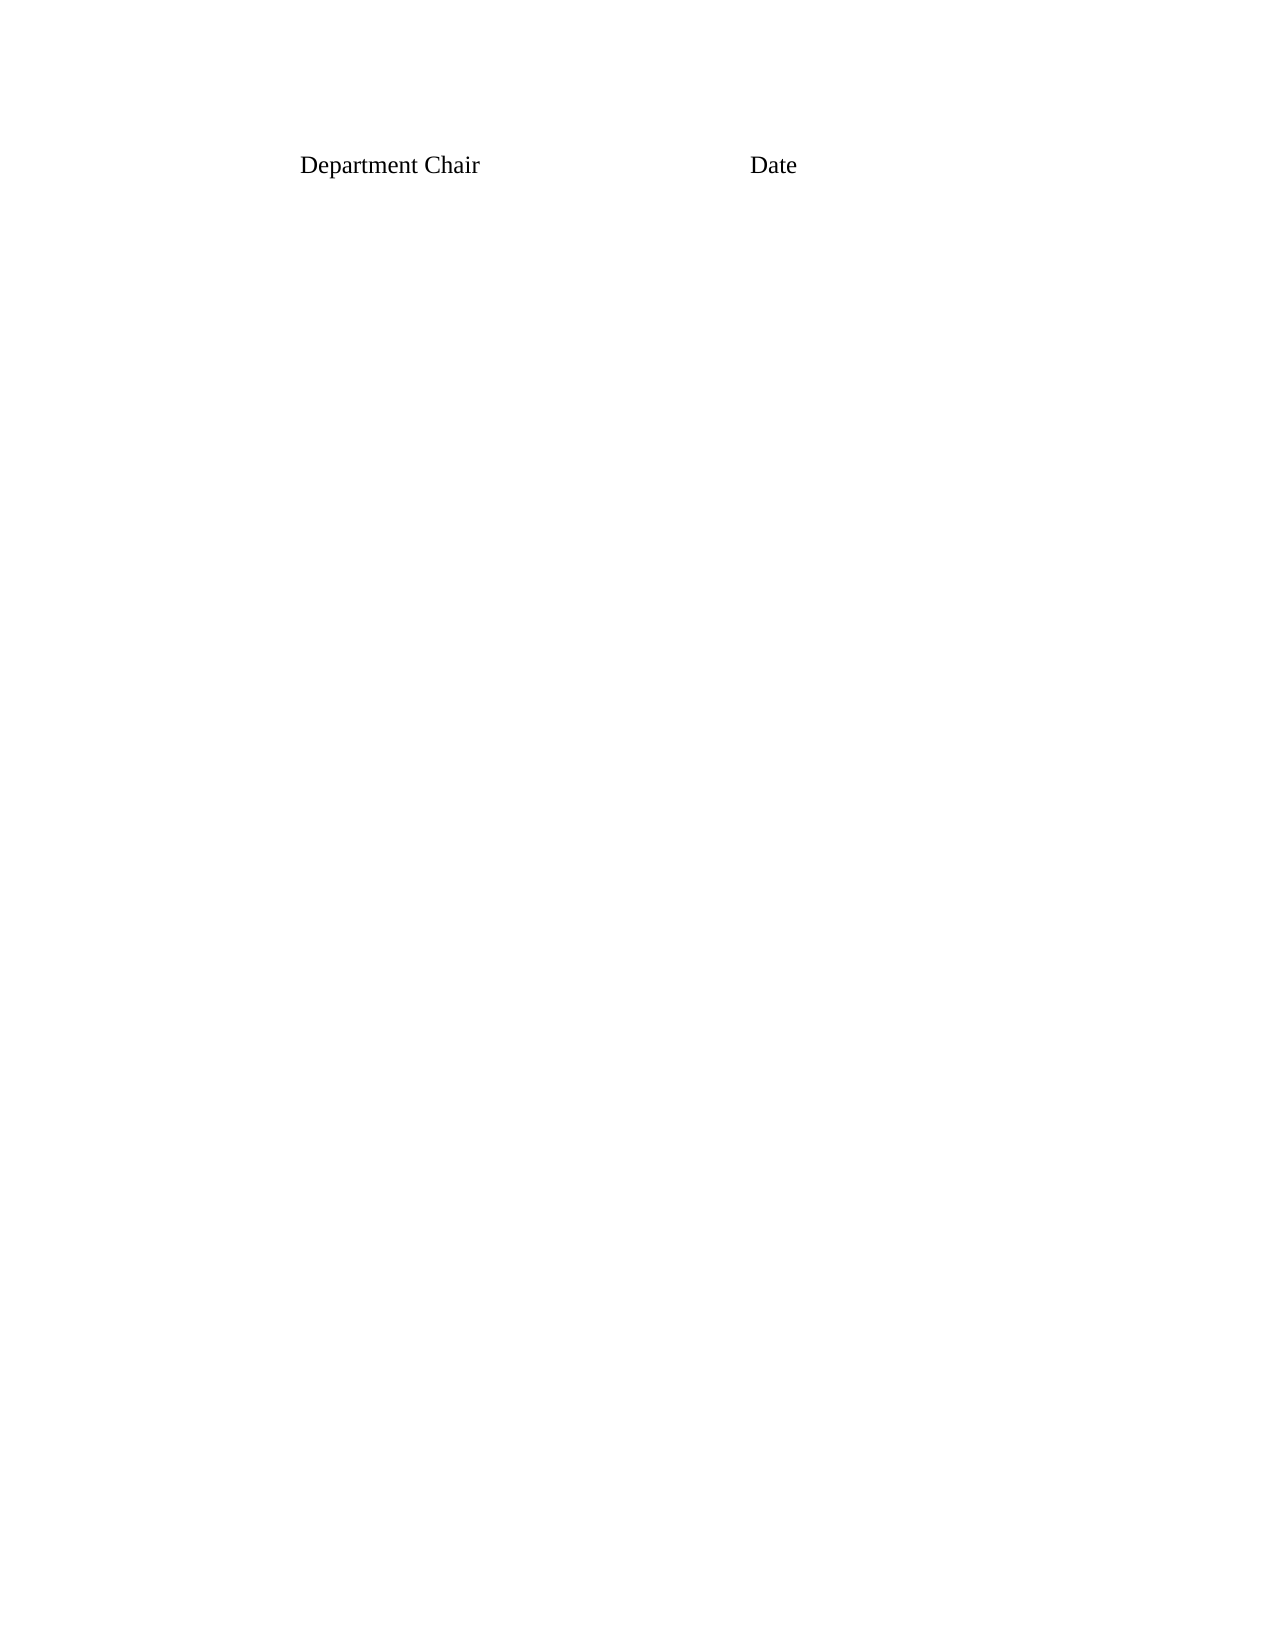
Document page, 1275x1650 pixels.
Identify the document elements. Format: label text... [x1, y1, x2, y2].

text Department Chair Date [225, 150, 1125, 179]
